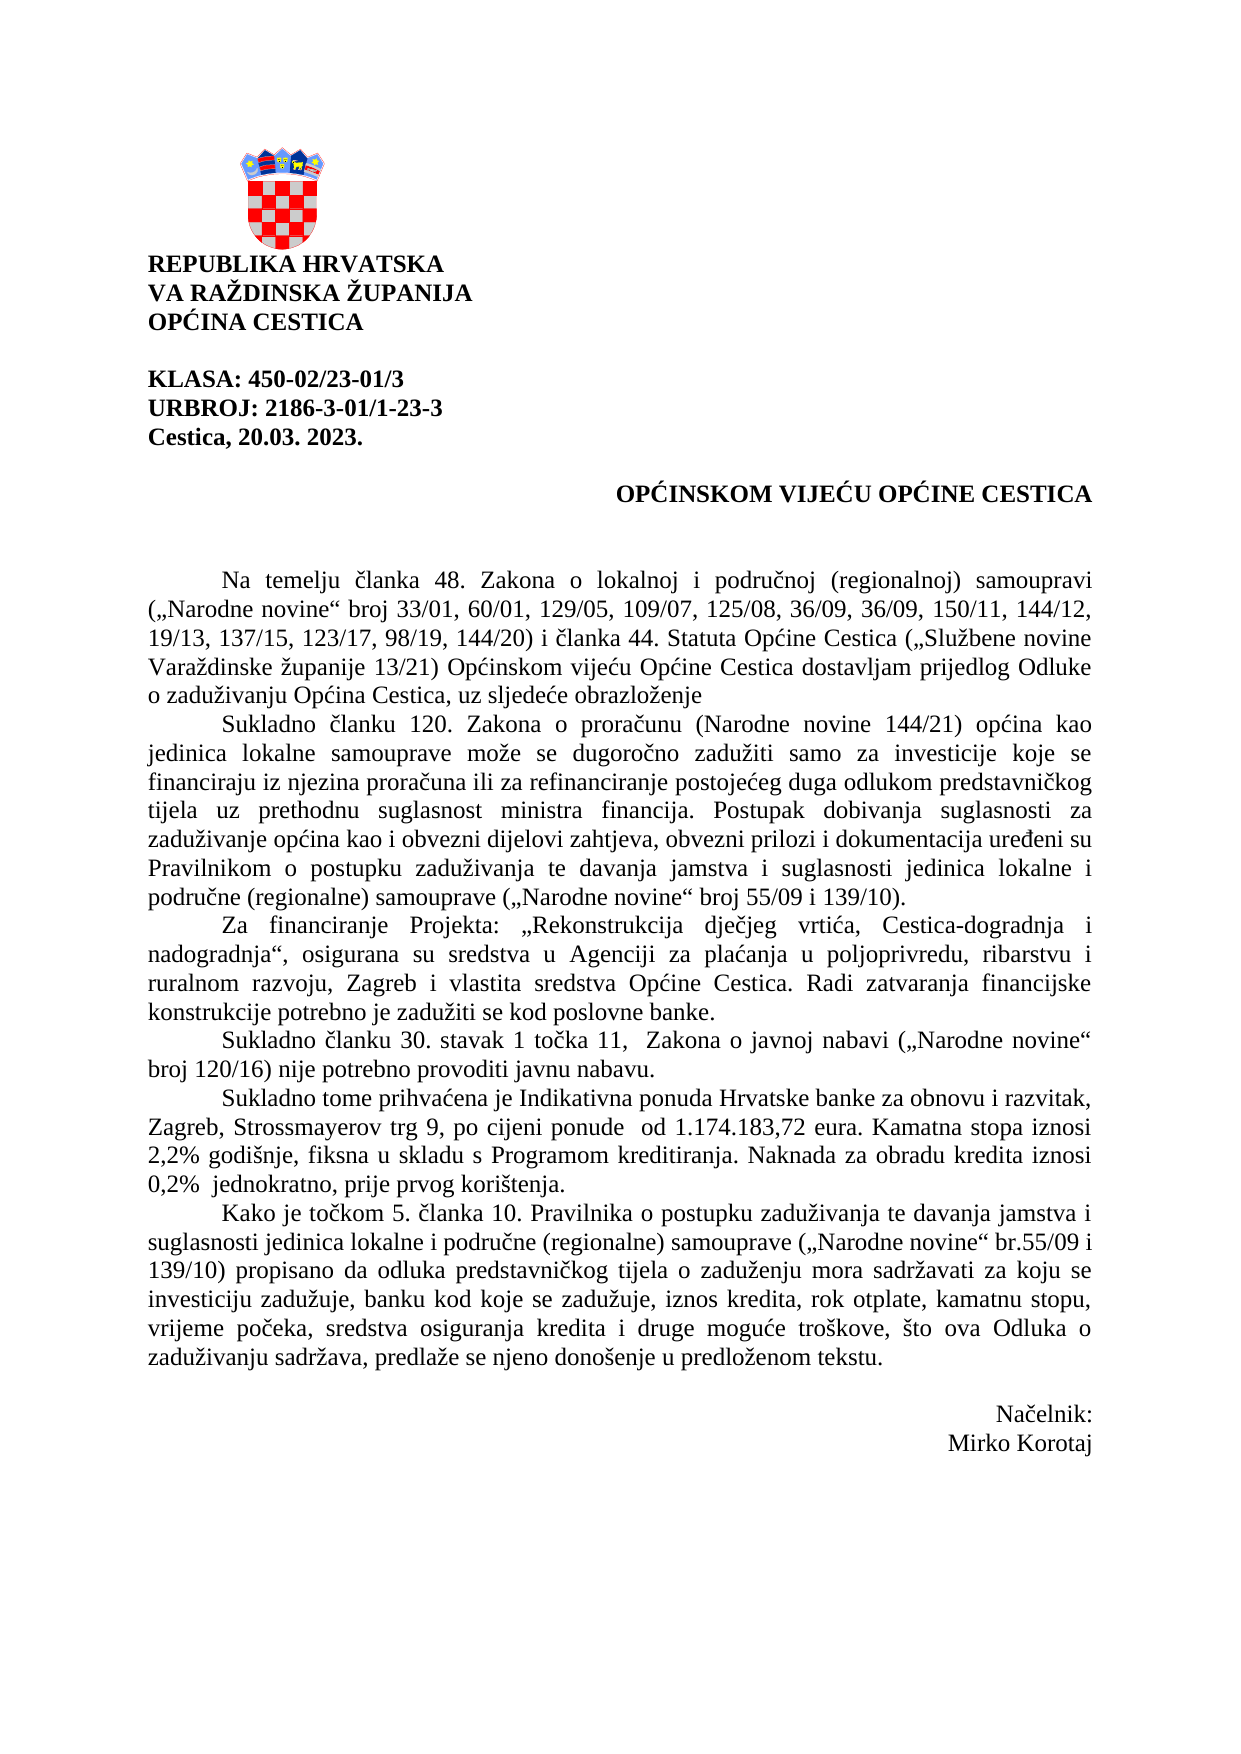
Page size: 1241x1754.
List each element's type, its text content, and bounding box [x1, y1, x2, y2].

text REPUBLIKA HRVATSKA [148, 249, 1093, 278]
text Sukladno tome prihvaćena je Indikativna ponuda Hrvatske banke za obnovu i razvitak, Zagreb, Strossmayerov trg 9, po cijeni ponude od 1.174.183,72 eura. Kamatna stopa iznosi 2,2% godišnje, fiksna u skladu s Programom kreditiranja. Naknada za obradu kredita iznosi 0,2% jednokratno, prije prvog korištenja. [148, 1083, 1093, 1198]
text VA RAŽDINSKA ŽUPANIJA [148, 278, 1093, 307]
text OPĆINSKOM VIJEĆU OPĆINE CESTICA [148, 479, 1093, 508]
text Sukladno članku 120. Zakona o proračunu (Narodne novine 144/21) općina kao jedinica lokalne samouprave može se dugoročno zadužiti samo za investicije koje se financiraju iz njezina proračuna ili za refinanciranje postojećeg duga odlukom predstavničkog tijela uz prethodnu suglasnost ministra financija. Postupak dobivanja suglasnosti za zaduživanje općina kao i obvezni dijelovi zahtjeva, obvezni prilozi i dokumentacija uređeni su Pravilnikom o postupku zaduživanja te davanja jamstva i suglasnosti jedinica lokalne i područne (regionalne) samouprave („Narodne novine“ broj 55/09 i 139/10). [148, 709, 1093, 910]
text Mirko Korotaj [148, 1428, 1093, 1457]
text URBROJ: 2186-3-01/1-23-3 [148, 393, 1093, 422]
text Za financiranje Projekta: „Rekonstrukcija dječjeg vrtića, Cestica-dogradnja i nadogradnja“, osigurana su sredstva u Agenciji za plaćanja u poljoprivredu, ribarstvu i ruralnom razvoju, Zagreb i vlastita sredstva Općine Cestica. Radi zatvaranja financijske konstrukcije potrebno je zadužiti se kod poslovne banke. [148, 910, 1093, 1025]
text Sukladno članku 30. stavak 1 točka 11, Zakona o javnoj nabavi („Narodne novine“ broj 120/16) nije potrebno provoditi javnu nabavu. [148, 1025, 1093, 1083]
text Cestica, 20.03. 2023. [148, 422, 1093, 450]
text KLASA: 450-02/23-01/3 [148, 364, 1093, 393]
text OPĆINA CESTICA [148, 307, 1093, 335]
text Kako je točkom 5. članka 10. Pravilnika o postupku zaduživanja te davanja jamstva i suglasnosti jedinica lokalne i područne (regionalne) samouprave („Narodne novine“ br.55/09 i 139/10) propisano da odluka predstavničkog tijela o zaduženju mora sadržavati za koju se investiciju zadužuje, banku kod koje se zadužuje, iznos kredita, rok otplate, kamatnu stopu, vrijeme počeka, sredstva osiguranja kredita i druge moguće troškove, što ova Odluka o zaduživanju sadržava, predlaže se njeno donošenje u predloženom tekstu. [148, 1198, 1093, 1370]
text Načelnik: [148, 1399, 1093, 1428]
text Na temelju članka 48. Zakona o lokalnoj i područnoj (regionalnoj) samoupravi („Narodne novine“ broj 33/01, 60/01, 129/05, 109/07, 125/08, 36/09, 36/09, 150/11, 144/12, 19/13, 137/15, 123/17, 98/19, 144/20) i članka 44. Statuta Općine Cestica („Službene novine Varaždinske županije 13/21) Općinskom vijeću Općine Cestica dostavljam prijedlog Odluke o zaduživanju Općina Cestica, uz sljedeće obrazloženje [148, 565, 1093, 709]
